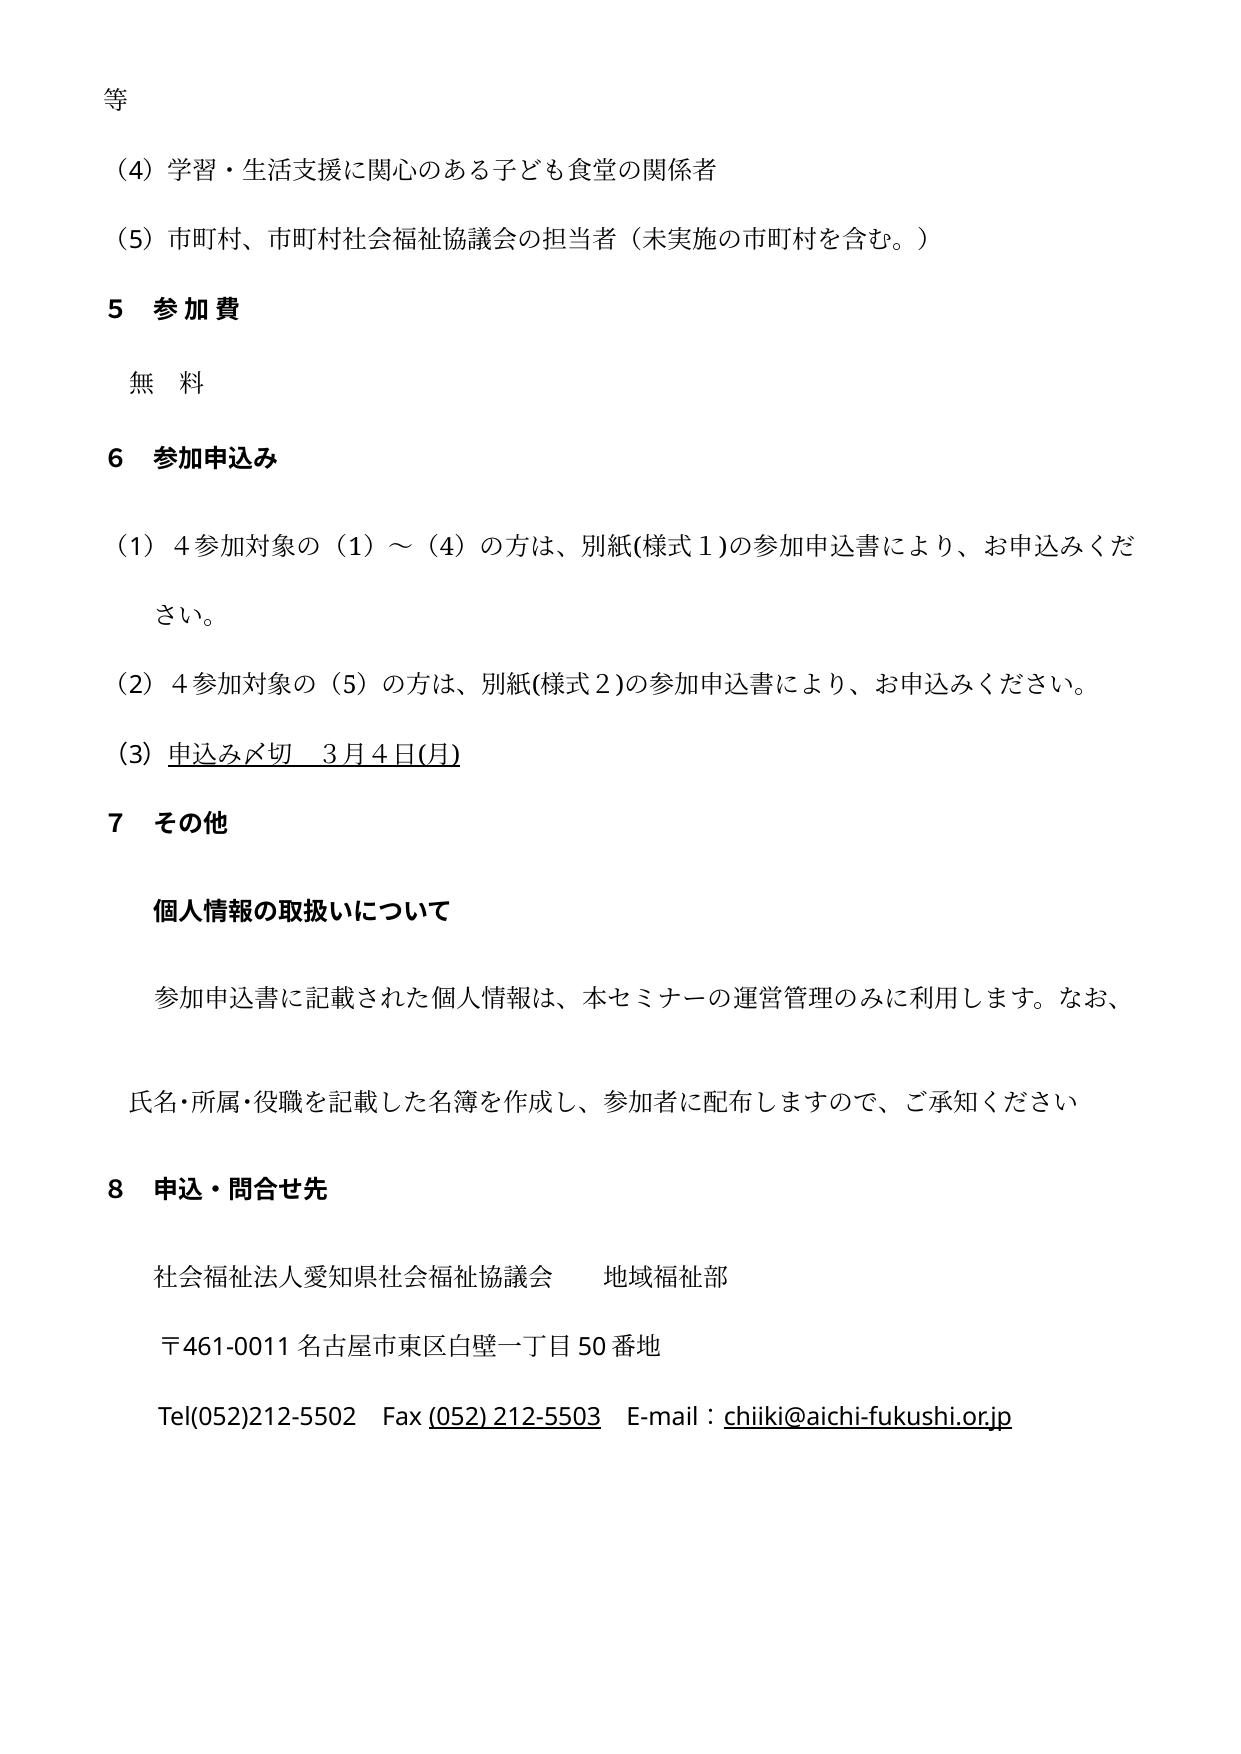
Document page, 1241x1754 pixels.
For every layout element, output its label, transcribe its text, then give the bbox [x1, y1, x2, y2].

text 無 料 [103, 347, 1137, 417]
text （5）市町村、市町村社会福祉協議会の担当者（未実施の市町村を含む。） [103, 203, 1137, 272]
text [103, 64, 1137, 134]
text ８ 申込・問合せ先 [103, 1153, 1137, 1223]
text 個人情報の取扱いについて [103, 874, 1137, 944]
text ７ その他 [103, 787, 1137, 856]
text 社会福祉法人愛知県社会福祉協議会 地域福祉部 [103, 1241, 1137, 1310]
text 参加申込書に記載された個人情報は、本セミナーの運営管理のみに利用します。なお、氏名･所属･役職を記載した名簿を作成し、参加者に配布しますので、ご承知ください [103, 962, 1137, 1135]
text 〒461-0011 名古屋市東区白壁一丁目50番地 [133, 1310, 1137, 1379]
text （1）４参加対象の（1）～（4）の方は、別紙(様式１)の参加申込書により、お申込みください。 [103, 509, 1137, 648]
text （3）申込み〆切 ３月４日(月) [103, 718, 1137, 787]
text （2）４参加対象の（5）の方は、別紙(様式２)の参加申込書により、お申込みください。 [103, 648, 1137, 718]
text ５ 参 加 費 [103, 272, 1137, 342]
text Tel(052)212-5502 Fax (052) 212-5503 E-mail：chiiki@aichi-fukushi.or.jp [133, 1379, 1137, 1449]
text （4）学習・生活支援に関心のある子ども食堂の関係者 [103, 134, 1137, 203]
text ６ 参加申込み [103, 422, 1137, 491]
